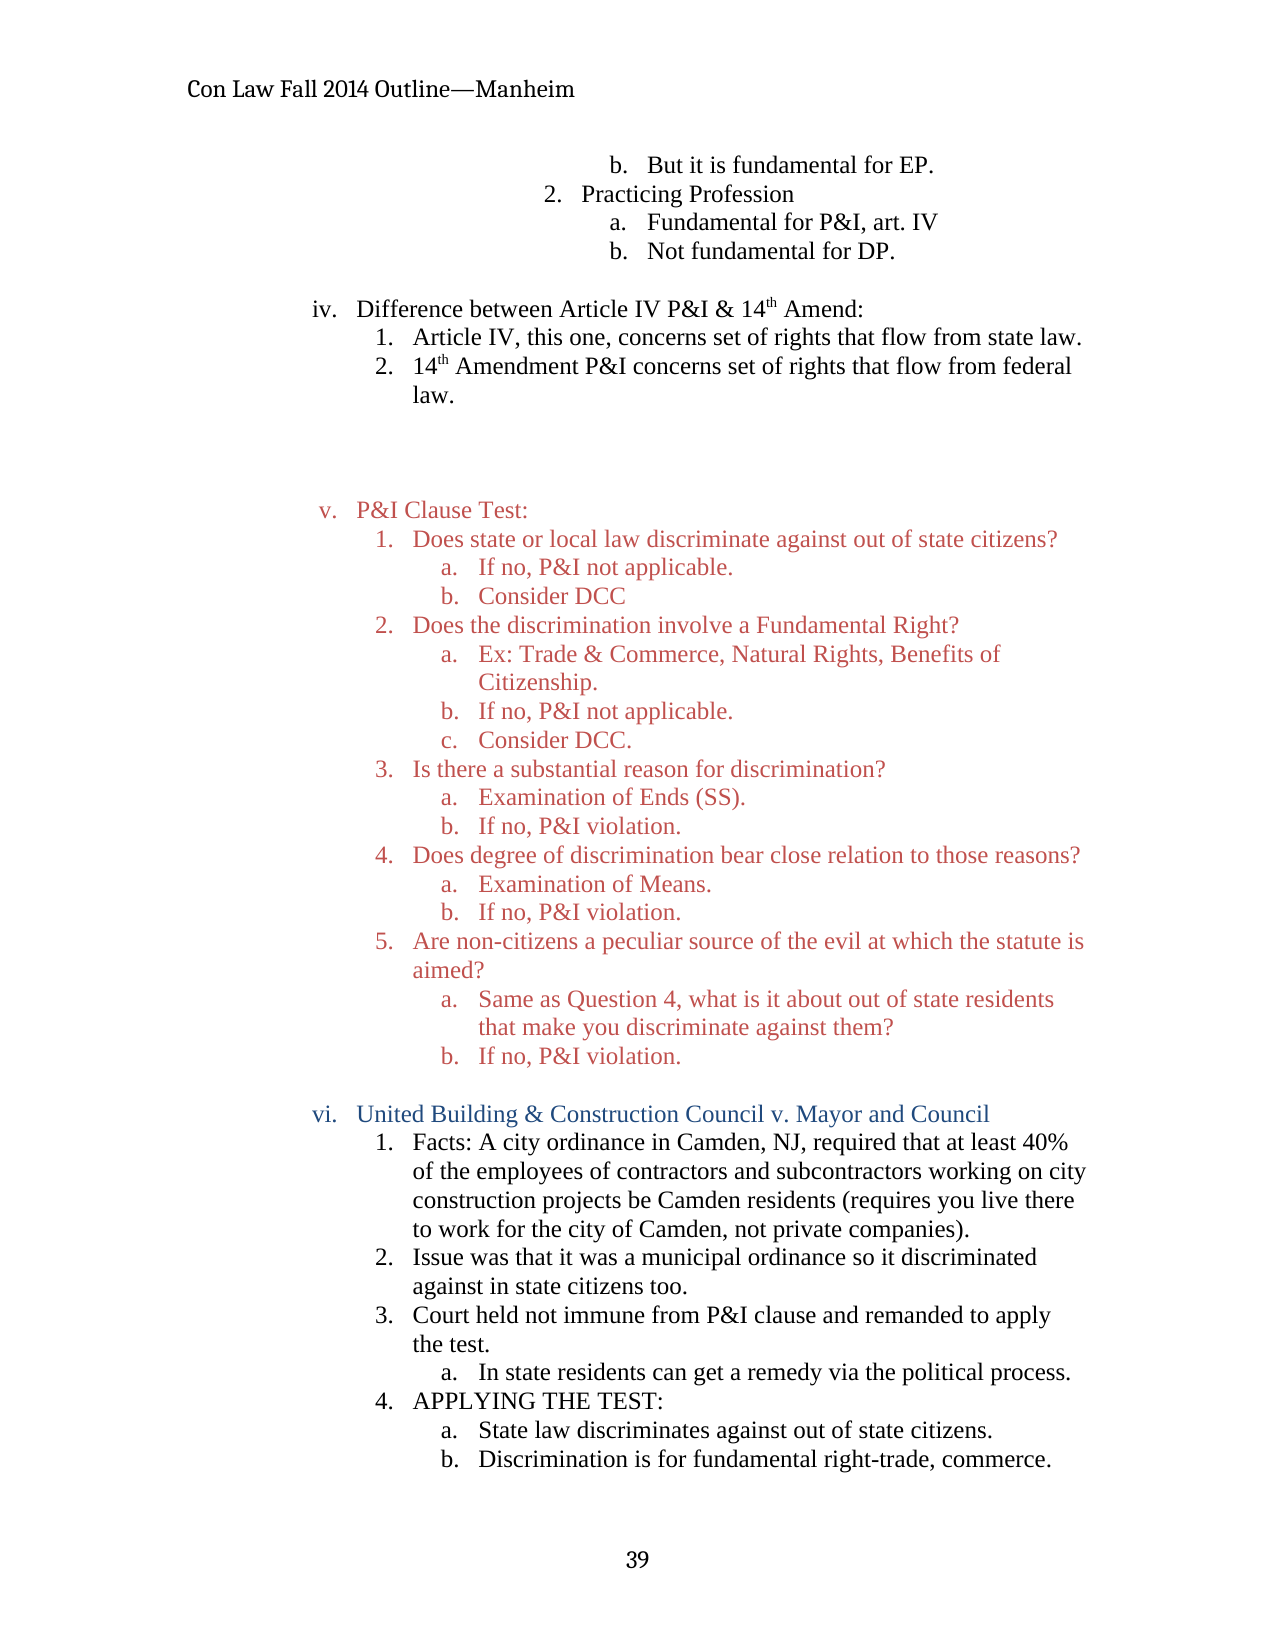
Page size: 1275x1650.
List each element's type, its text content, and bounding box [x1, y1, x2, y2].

list Is there a substantial reason for discrimination? [375, 754, 1087, 782]
list Consider DCC. [441, 725, 1087, 754]
list State law discriminates against out of state citizens. [441, 1415, 1087, 1444]
list United Building & Construction Council v. Mayor and Council [337, 1099, 1087, 1127]
list If no, P&I violation. [441, 811, 1087, 840]
list But it is fundamental for EP. [609, 150, 1087, 179]
list Consider DCC [441, 581, 1087, 610]
list Fundamental for P&I, art. IV [609, 207, 1087, 236]
list Examination of Ends (SS). [441, 782, 1087, 811]
list Same as Question 4, what is it about out of state residents that make you discriminate against them? [441, 984, 1087, 1041]
list 14th Amendment P&I concerns set of rights that flow from federal law. [375, 351, 1087, 409]
list If no, P&I not applicable. [441, 696, 1087, 725]
list If no, P&I violation. [441, 1041, 1087, 1070]
list Discrimination is for fundamental right-trade, commerce. [441, 1444, 1087, 1472]
list In state residents can get a remedy via the political process. [441, 1357, 1087, 1386]
list Not fundamental for DP. [609, 236, 1087, 265]
list Issue was that it was a municipal ordinance so it discriminated against in state citizens too. [375, 1242, 1087, 1300]
list Does state or local law discriminate against out of state citizens? [375, 524, 1087, 552]
list P&I Clause Test: [337, 495, 1087, 524]
list Ex: Trade & Commerce, Natural Rights, Benefits of Citizenship. [441, 639, 1087, 696]
list Examination of Means. [441, 869, 1087, 897]
list Article IV, this one, concerns set of rights that flow from state law. [375, 322, 1087, 351]
list Does the discrimination involve a Fundamental Right? [375, 610, 1087, 639]
list Does degree of discrimination bear close relation to those reasons? [375, 840, 1087, 869]
list Practicing Profession [544, 179, 1087, 207]
list Facts: A city ordinance in Camden, NJ, required that at least 40% of the employees of contractors and subcontractors working on city construction projects be Camden residents (requires you live there to work for the city of Camden, not private companies). [375, 1127, 1087, 1242]
list APPLYING THE TEST: [375, 1386, 1087, 1415]
list Are non-citizens a peculiar source of the evil at which the statute is aimed? [375, 926, 1087, 984]
list Court held not immune from P&I clause and remanded to apply the test. [375, 1300, 1087, 1357]
list If no, P&I not applicable. [441, 552, 1087, 581]
list If no, P&I violation. [441, 897, 1087, 926]
list Difference between Article IV P&I & 14th Amend: [337, 294, 1087, 322]
